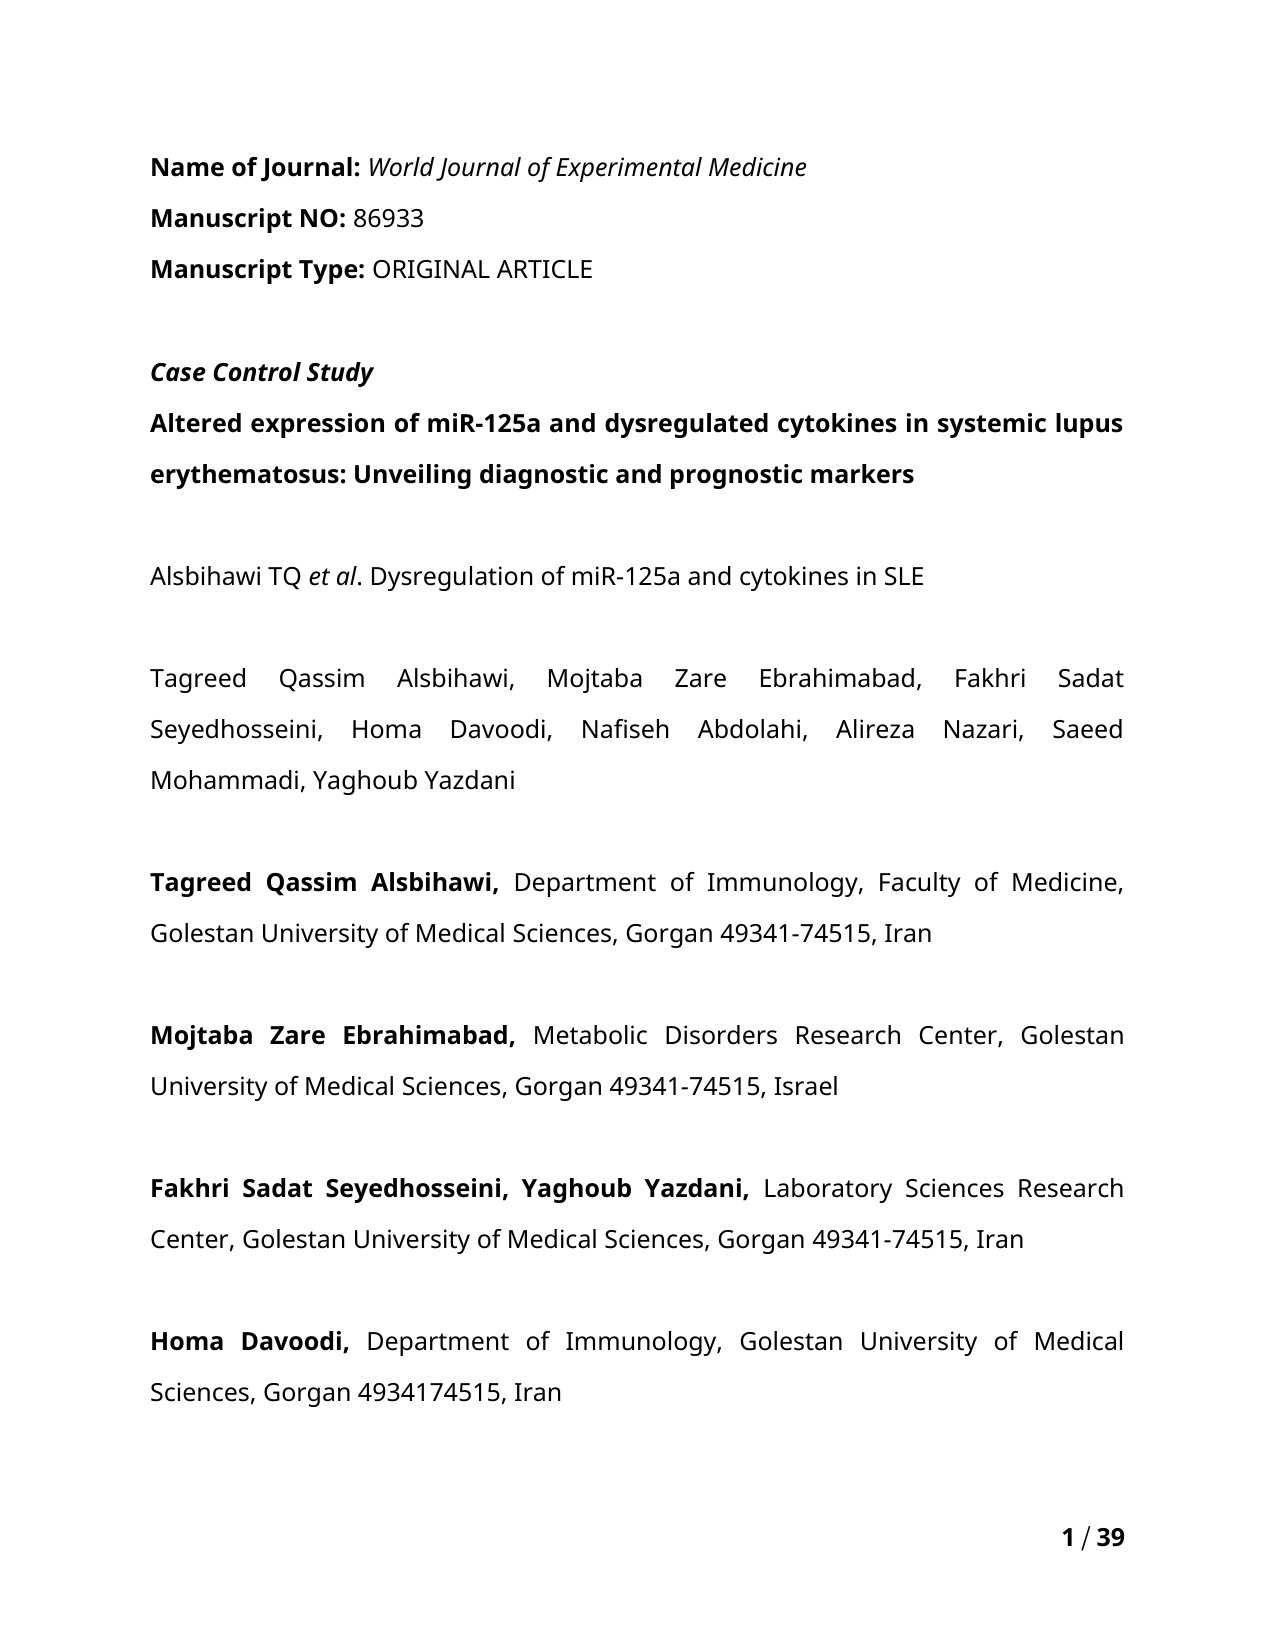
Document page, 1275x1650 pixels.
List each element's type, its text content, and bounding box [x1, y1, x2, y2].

text Altered expression of miR-125a and dysregulated cytokines in systemic lupus erythematosus: Unveiling diagnostic and prognostic markers [150, 405, 1125, 490]
text Manuscript NO: 86933 [150, 201, 1125, 235]
text Manuscript Type: ORIGINAL ARTICLE [150, 252, 1125, 286]
text Alsbihawi TQ et al. Dysregulation of miR-125a and cytokines in SLE [150, 558, 1125, 592]
text Tagreed Qassim Alsbihawi, Department of Immunology, Faculty of Medicine, Golestan University of Medical Sciences, Gorgan 49341-74515, Iran [150, 864, 1125, 950]
text Fakhri Sadat Seyedhosseini, Yaghoub Yazdani, Laboratory Sciences Research Center, Golestan University of Medical Sciences, Gorgan 49341-74515, Iran [150, 1171, 1125, 1256]
text Name of Journal: World Journal of Experimental Medicine [150, 150, 1125, 184]
text Case Control Study [150, 354, 1125, 388]
text Tagreed Qassim Alsbihawi, Mojtaba Zare Ebrahimabad, Fakhri Sadat Seyedhosseini, Homa Davoodi, Nafiseh Abdolahi, Alireza Nazari, Saeed Mohammadi, Yaghoub Yazdani [150, 660, 1125, 797]
text Homa Davoodi, Department of Immunology, Golestan University of Medical Sciences, Gorgan 4934174515, Iran [150, 1324, 1125, 1409]
text Mojtaba Zare Ebrahimabad, Metabolic Disorders Research Center, Golestan University of Medical Sciences, Gorgan 49341-74515, Israel [150, 1018, 1125, 1103]
